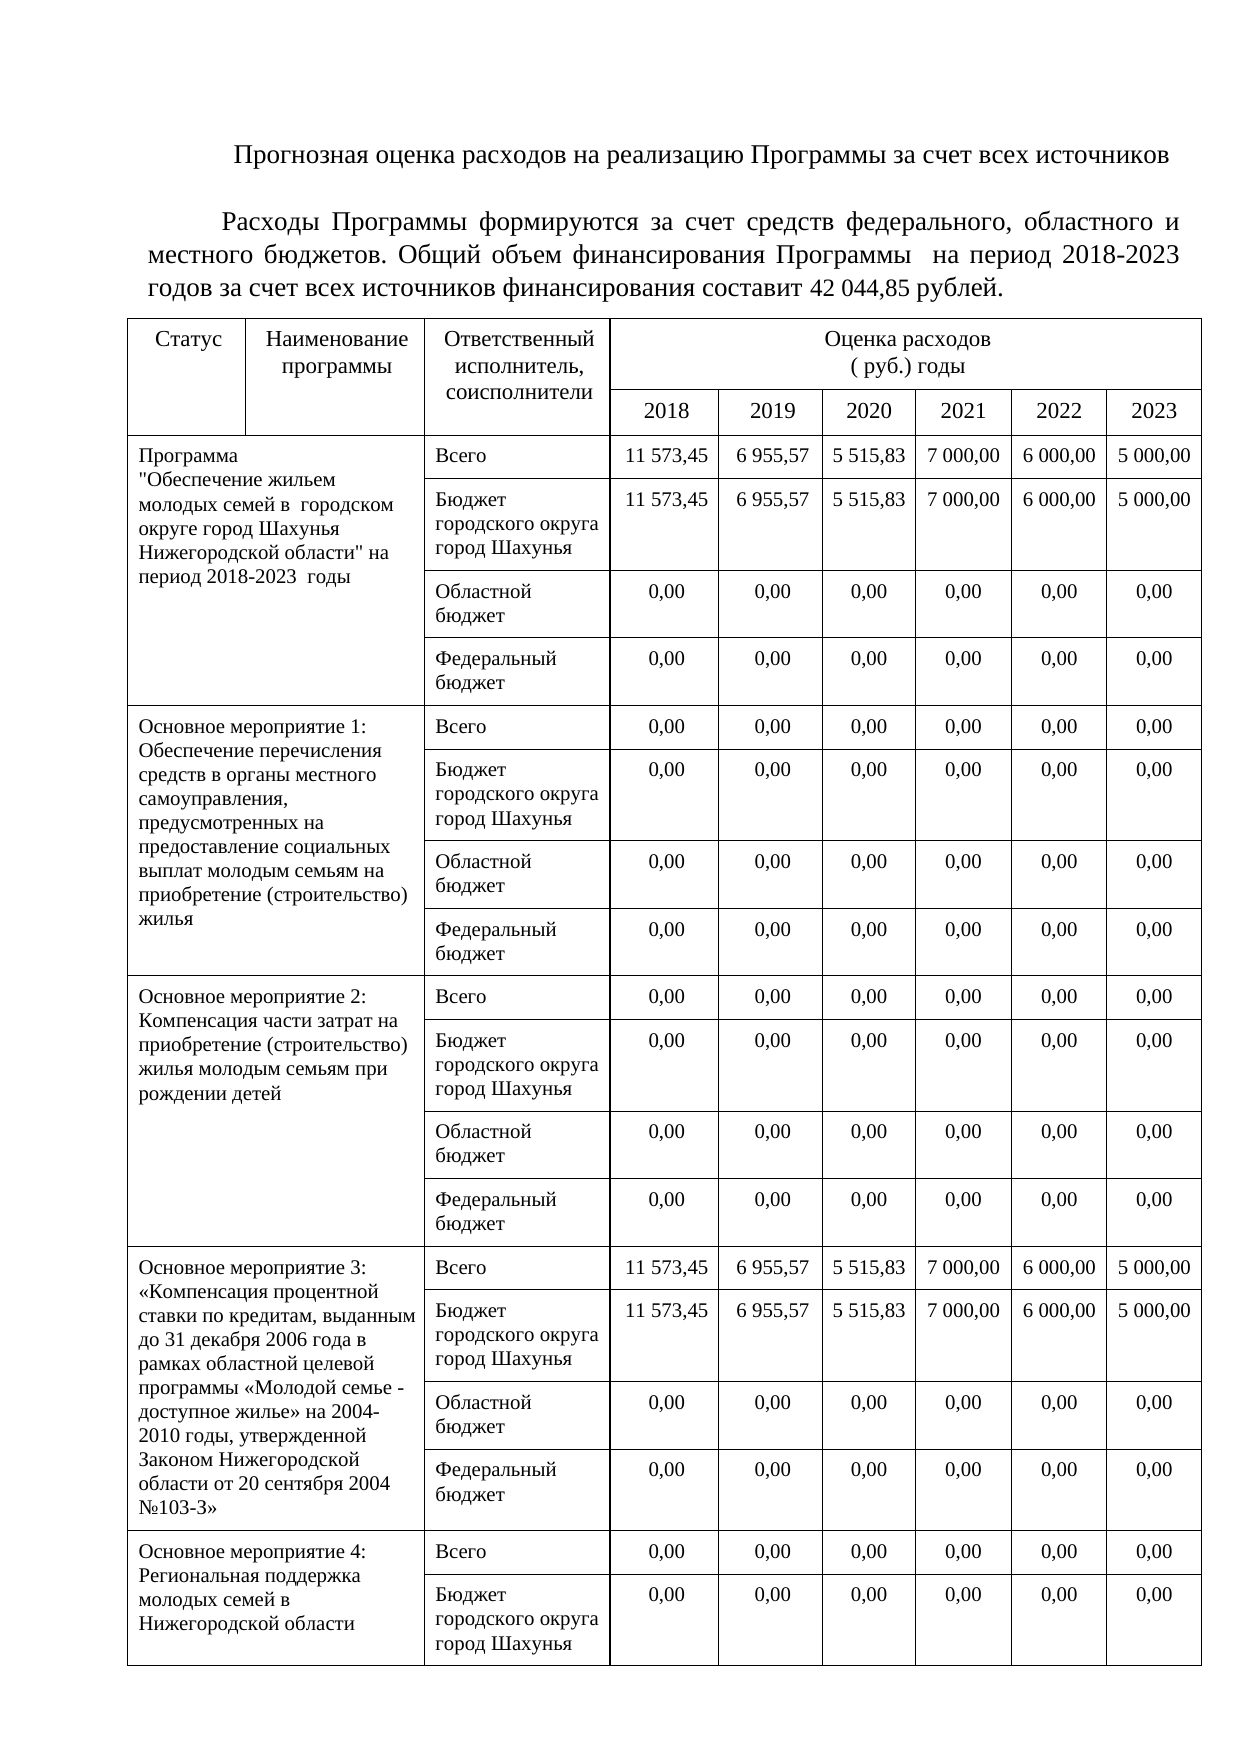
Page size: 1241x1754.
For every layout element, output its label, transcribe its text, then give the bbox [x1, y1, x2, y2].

table_cell 0,00 [823, 571, 915, 637]
table_cell 0,00 [1107, 1575, 1201, 1665]
table_header Статус [128, 319, 245, 434]
table_cell 0,00 [611, 976, 718, 1019]
table_cell Бюджет городского округа город Шахунья [425, 1575, 609, 1665]
table_cell 0,00 [1012, 1531, 1106, 1573]
table_cell 0,00 [823, 841, 915, 908]
table_header Оценка расходов ( руб.) годы [611, 319, 1201, 389]
table_cell Всего [425, 1531, 609, 1573]
table_cell 7 000,00 [916, 436, 1011, 478]
table_cell 0,00 [823, 638, 915, 705]
table_cell 0,00 [719, 638, 822, 705]
table_cell 2018 [611, 390, 718, 434]
table_cell 7 000,00 [916, 1290, 1011, 1381]
table_cell 0,00 [1012, 976, 1106, 1019]
table_cell 0,00 [611, 841, 718, 908]
table_cell Основное мероприятие 3: «Компенсация процентной ставки по кредитам, выданным до 31 декабря 2006 года в рамках областной целевой программы «Молодой семье - доступное жилье» на 2004-2010 годы, утвержденной Законом Нижегородской области от 20 сентября 2004 №103-З» [128, 1247, 424, 1530]
table_cell 0,00 [1107, 976, 1201, 1019]
table_cell 0,00 [1107, 1179, 1201, 1246]
table_cell 0,00 [719, 571, 822, 637]
table_cell 6 000,00 [1012, 436, 1106, 478]
table_cell 0,00 [1012, 1450, 1106, 1530]
table_cell Областной бюджет [425, 1112, 609, 1178]
table_cell 5 000,00 [1107, 1290, 1201, 1381]
table_cell 0,00 [1107, 1112, 1201, 1178]
table_cell 6 000,00 [1012, 1290, 1106, 1381]
table_cell 6 955,57 [719, 436, 822, 478]
table_cell 0,00 [1012, 841, 1106, 908]
table_cell 0,00 [719, 750, 822, 840]
table_cell 5 000,00 [1107, 1247, 1201, 1289]
table_cell 0,00 [611, 1575, 718, 1665]
table_cell Областной бюджет [425, 1382, 609, 1448]
table_header Ответственный исполнитель, соисполнители [425, 319, 609, 434]
table_cell 0,00 [719, 841, 822, 908]
table_cell 0,00 [611, 571, 718, 637]
table_cell 0,00 [1107, 1531, 1201, 1573]
table_cell 0,00 [611, 1179, 718, 1246]
table_cell Областной бюджет [425, 571, 609, 637]
table_cell 5 515,83 [823, 479, 915, 570]
table_cell 0,00 [823, 976, 915, 1019]
table_cell 5 000,00 [1107, 436, 1201, 478]
list Прогнозная оценка расходов на реализацию Программы за счет всех источников [148, 137, 1181, 170]
table_cell Бюджет городского округа город Шахунья [425, 1020, 609, 1111]
table_cell 0,00 [719, 1179, 822, 1246]
table_cell 0,00 [611, 638, 718, 705]
table_cell Федеральный бюджет [425, 909, 609, 975]
table_cell Всего [425, 436, 609, 478]
table_cell 0,00 [1012, 706, 1106, 748]
table_cell 0,00 [916, 976, 1011, 1019]
table_cell Бюджет городского округа город Шахунья [425, 1290, 609, 1381]
table_cell 0,00 [823, 706, 915, 748]
table_cell 0,00 [916, 638, 1011, 705]
table_cell 0,00 [1012, 1575, 1106, 1665]
table_cell 0,00 [916, 1020, 1011, 1111]
table_cell 0,00 [611, 1382, 718, 1448]
table_cell 0,00 [916, 1112, 1011, 1178]
table_header Наименование программы [246, 319, 424, 434]
table_cell 2021 [916, 390, 1011, 434]
table_cell 0,00 [719, 1531, 822, 1573]
table_cell 2023 [1107, 390, 1201, 434]
table_cell 0,00 [719, 1575, 822, 1665]
table_cell 0,00 [611, 1020, 718, 1111]
table_cell Основное мероприятие 2: Компенсация части затрат на приобретение (строительство) жилья молодым семьям при рождении детей [128, 976, 424, 1246]
table_cell 0,00 [1107, 1382, 1201, 1448]
table_cell 0,00 [1012, 750, 1106, 840]
table_cell 0,00 [916, 1531, 1011, 1573]
table_cell 2020 [823, 390, 915, 434]
table_cell 0,00 [1012, 1020, 1106, 1111]
table_cell Всего [425, 706, 609, 748]
table_cell 0,00 [823, 1575, 915, 1665]
table_cell 0,00 [916, 750, 1011, 840]
table_cell 0,00 [719, 976, 822, 1019]
table_cell 0,00 [1012, 909, 1106, 975]
table_cell Областной бюджет [425, 841, 609, 908]
table_cell 0,00 [1107, 1020, 1201, 1111]
table_cell 0,00 [611, 750, 718, 840]
table_cell 0,00 [916, 1450, 1011, 1530]
table_cell 0,00 [823, 1179, 915, 1246]
table_cell Федеральный бюджет [425, 1450, 609, 1530]
table_cell Бюджет городского округа город Шахунья [425, 750, 609, 840]
table_cell 0,00 [611, 1531, 718, 1573]
table_cell 0,00 [611, 1112, 718, 1178]
table_cell 0,00 [916, 841, 1011, 908]
table_cell 7 000,00 [916, 1247, 1011, 1289]
table_cell 0,00 [823, 909, 915, 975]
table_cell 0,00 [823, 1112, 915, 1178]
table_cell 0,00 [916, 909, 1011, 975]
table_cell 6 000,00 [1012, 479, 1106, 570]
table_cell 0,00 [719, 1020, 822, 1111]
table_cell 0,00 [1012, 1179, 1106, 1246]
table_cell 5 515,83 [823, 436, 915, 478]
table_cell 0,00 [611, 706, 718, 748]
table_cell 0,00 [719, 909, 822, 975]
table_cell 6 955,57 [719, 479, 822, 570]
table_cell 0,00 [1107, 1450, 1201, 1530]
table_cell 0,00 [1107, 750, 1201, 840]
table_cell 6 000,00 [1012, 1247, 1106, 1289]
table_cell 0,00 [823, 1020, 915, 1111]
table_cell 0,00 [916, 1179, 1011, 1246]
table_cell Всего [425, 1247, 609, 1289]
table_cell 0,00 [823, 1450, 915, 1530]
table_cell 0,00 [916, 1575, 1011, 1665]
table_cell Федеральный бюджет [425, 638, 609, 705]
table_cell 0,00 [916, 571, 1011, 637]
table_cell 6 955,57 [719, 1247, 822, 1289]
table_cell 0,00 [1012, 571, 1106, 637]
table_cell Всего [425, 976, 609, 1019]
table_cell 0,00 [916, 706, 1011, 748]
table_cell 6 955,57 [719, 1290, 822, 1381]
table_cell 0,00 [823, 1531, 915, 1573]
text Расходы Программы формируются за счет средств федерального, областного и местного бюджетов. Общий объем финансирования Программы на период 2018-2023 годов за счет всех источников финансирования составит 42 044,85 рублей. [148, 203, 1181, 303]
table_cell 0,00 [1012, 638, 1106, 705]
table_cell Основное мероприятие 1: Обеспечение перечисления средств в органы местного самоуправления, предусмотренных на предоставление социальных выплат молодым семьям на приобретение (строительство) жилья [128, 706, 424, 975]
table_cell 0,00 [823, 1382, 915, 1448]
table_cell 0,00 [1012, 1382, 1106, 1448]
table_cell 5 515,83 [823, 1290, 915, 1381]
table_cell 0,00 [1107, 909, 1201, 975]
table_cell 0,00 [719, 706, 822, 748]
table_cell 0,00 [1107, 638, 1201, 705]
table_cell 0,00 [719, 1382, 822, 1448]
table_cell 0,00 [611, 909, 718, 975]
table_cell Федеральный бюджет [425, 1179, 609, 1246]
table_cell 11 573,45 [611, 436, 718, 478]
table_cell Основное мероприятие 4: Региональная поддержка молодых семей в Нижегородской области [128, 1531, 424, 1665]
table_cell Бюджет городского округа город Шахунья [425, 479, 609, 570]
table_cell 2022 [1012, 390, 1106, 434]
table_cell 0,00 [719, 1112, 822, 1178]
table_cell 0,00 [823, 750, 915, 840]
table_cell 0,00 [1107, 571, 1201, 637]
table_cell 0,00 [1012, 1112, 1106, 1178]
table_cell 0,00 [1107, 841, 1201, 908]
table_cell 7 000,00 [916, 479, 1011, 570]
table_cell 0,00 [719, 1450, 822, 1530]
table_cell Программа "Обеспечение жильем молодых семей в городском округе город Шахунья Нижегородской области" на период 2018-2023 годы [128, 436, 424, 705]
table_cell 0,00 [916, 1382, 1011, 1448]
table_cell 11 573,45 [611, 479, 718, 570]
table_cell 5 000,00 [1107, 479, 1201, 570]
table_cell 0,00 [611, 1450, 718, 1530]
table_cell 11 573,45 [611, 1290, 718, 1381]
table_cell 11 573,45 [611, 1247, 718, 1289]
table_cell 2019 [719, 390, 822, 434]
table_cell 5 515,83 [823, 1247, 915, 1289]
table_cell 0,00 [1107, 706, 1201, 748]
